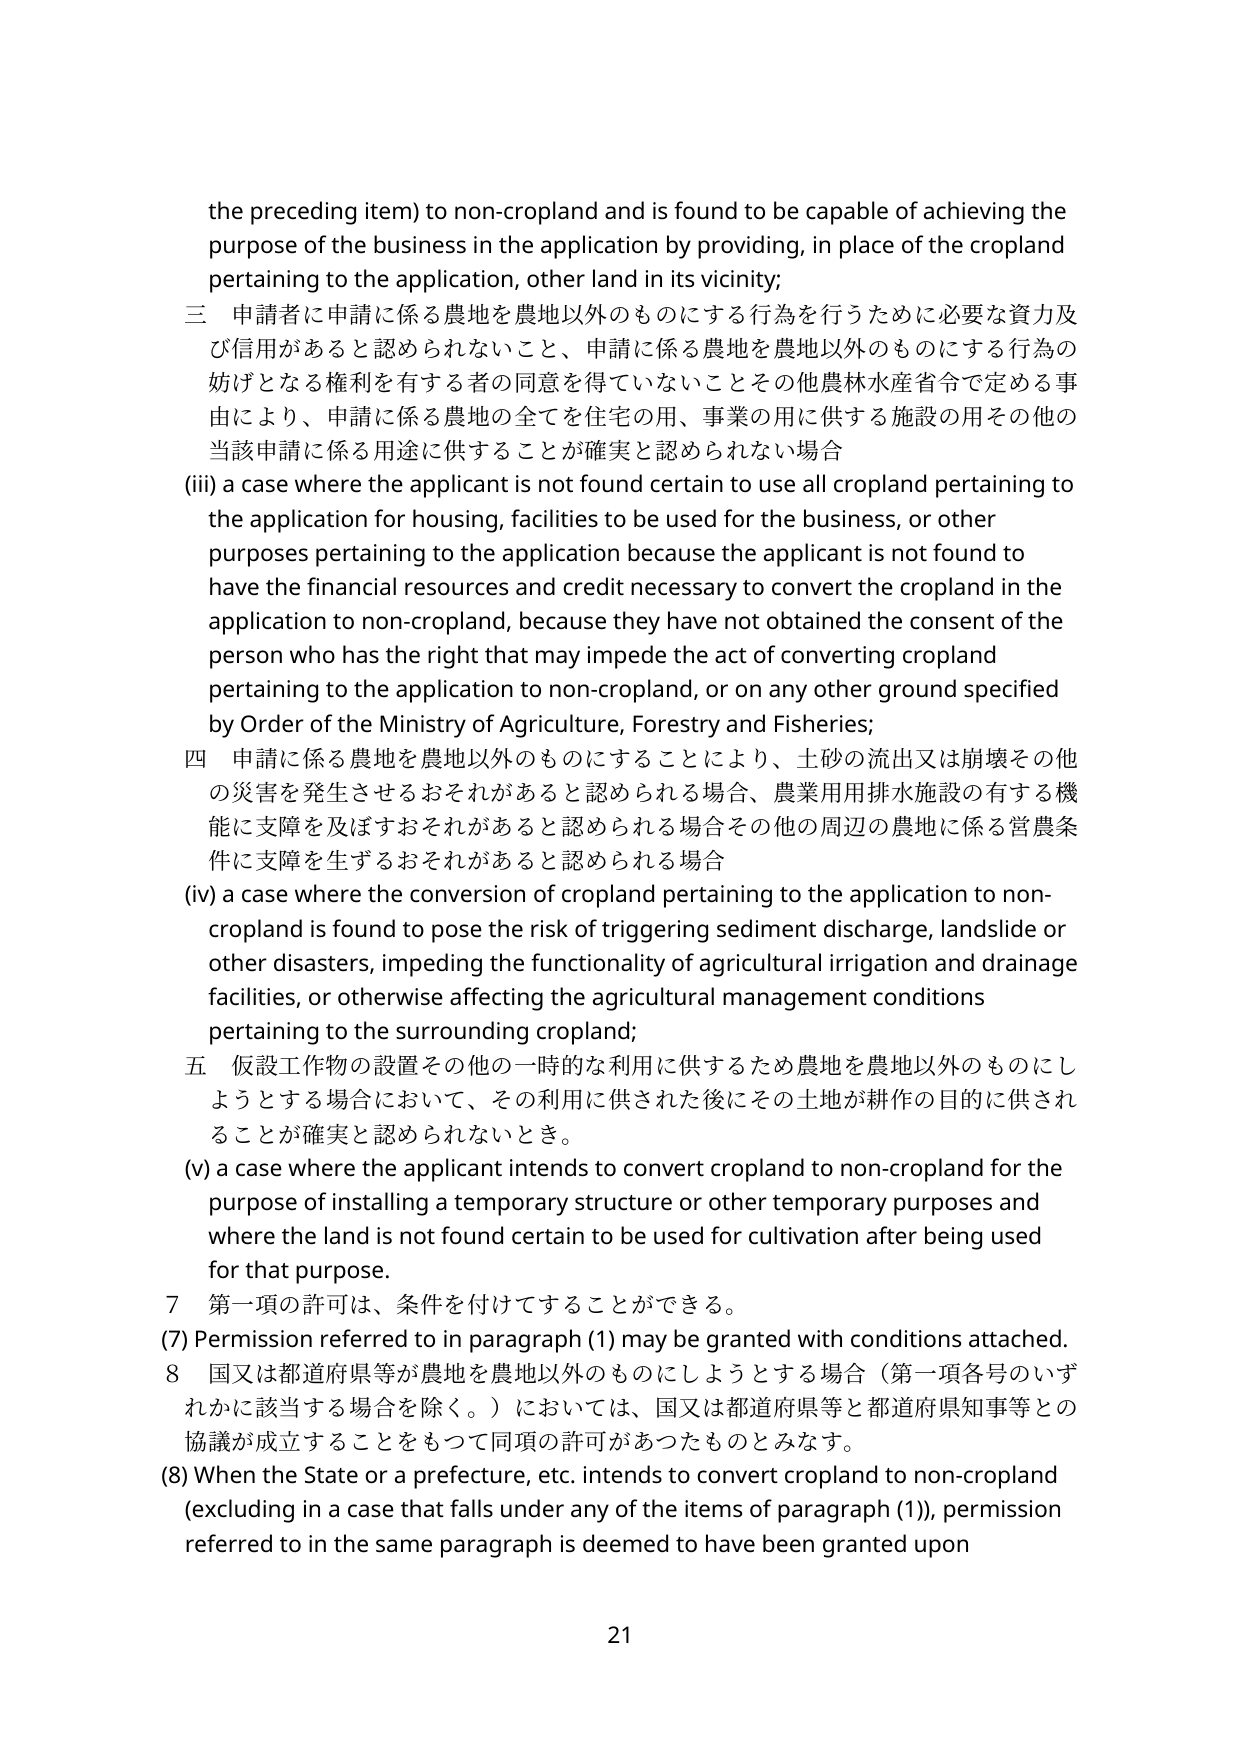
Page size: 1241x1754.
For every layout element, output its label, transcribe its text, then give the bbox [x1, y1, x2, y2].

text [161, 1458, 1079, 1560]
text 四 申請に係る農地を農地以外のものにすることにより、土砂の流出又は崩壊その他の災害を発生させるおそれがあると認められる場合、農業用用排水施設の有する機能に支障を及ぼすおそれがあると認められる場合その他の周辺の農地に係る営農条件に支障を生ずるおそれがあると認められる場合 [184, 740, 1079, 877]
text ８ 国又は都道府県等が農地を農地以外のものにしようとする場合（第一項各号のいずれかに該当する場合を除く。）においては、国又は都道府県等と都道府県知事等との協議が成立することをもつて同項の許可があつたものとみなす。 [161, 1355, 1079, 1458]
text (iv) a case where the conversion of cropland pertaining to the application to non-cropland is found to pose the risk of triggering sediment discharge, landslide or other disasters, impeding the functionality of agricultural irrigation and drainage facilities, or otherwise affecting the agricultural management conditions pertaining to the surrounding cropland; [184, 877, 1079, 1048]
text 五 仮設工作物の設置その他の一時的な利用に供するため農地を農地以外のものにしようとする場合において、その利用に供された後にその土地が耕作の目的に供されることが確実と認められないとき。 [184, 1048, 1079, 1150]
text ７ 第一項の許可は、条件を付けてすることができる。 [161, 1287, 1079, 1321]
text (7) Permission referred to in paragraph (1) may be granted with conditions attached. [161, 1321, 1079, 1355]
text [184, 194, 1079, 296]
text (iii) a case where the applicant is not found certain to use all cropland pertaining to the application for housing, facilities to be used for the business, or other purposes pertaining to the application because the applicant is not found to have the financial resources and credit necessary to convert the cropland in the application to non-cropland, because they have not obtained the consent of the person who has the right that may impede the act of converting cropland pertaining to the application to non-cropland, or on any other ground specified by Order of the Ministry of Agriculture, Forestry and Fisheries; [184, 467, 1079, 740]
text 三 申請者に申請に係る農地を農地以外のものにする行為を行うために必要な資力及び信用があると認められないこと、申請に係る農地を農地以外のものにする行為の妨げとなる権利を有する者の同意を得ていないことその他農林水産省令で定める事由により、申請に係る農地の全てを住宅の用、事業の用に供する施設の用その他の当該申請に係る用途に供することが確実と認められない場合 [184, 296, 1079, 467]
text (v) a case where the applicant intends to convert cropland to non-cropland for the purpose of installing a temporary structure or other temporary purposes and where the land is not found certain to be used for cultivation after being used for that purpose. [184, 1150, 1079, 1287]
